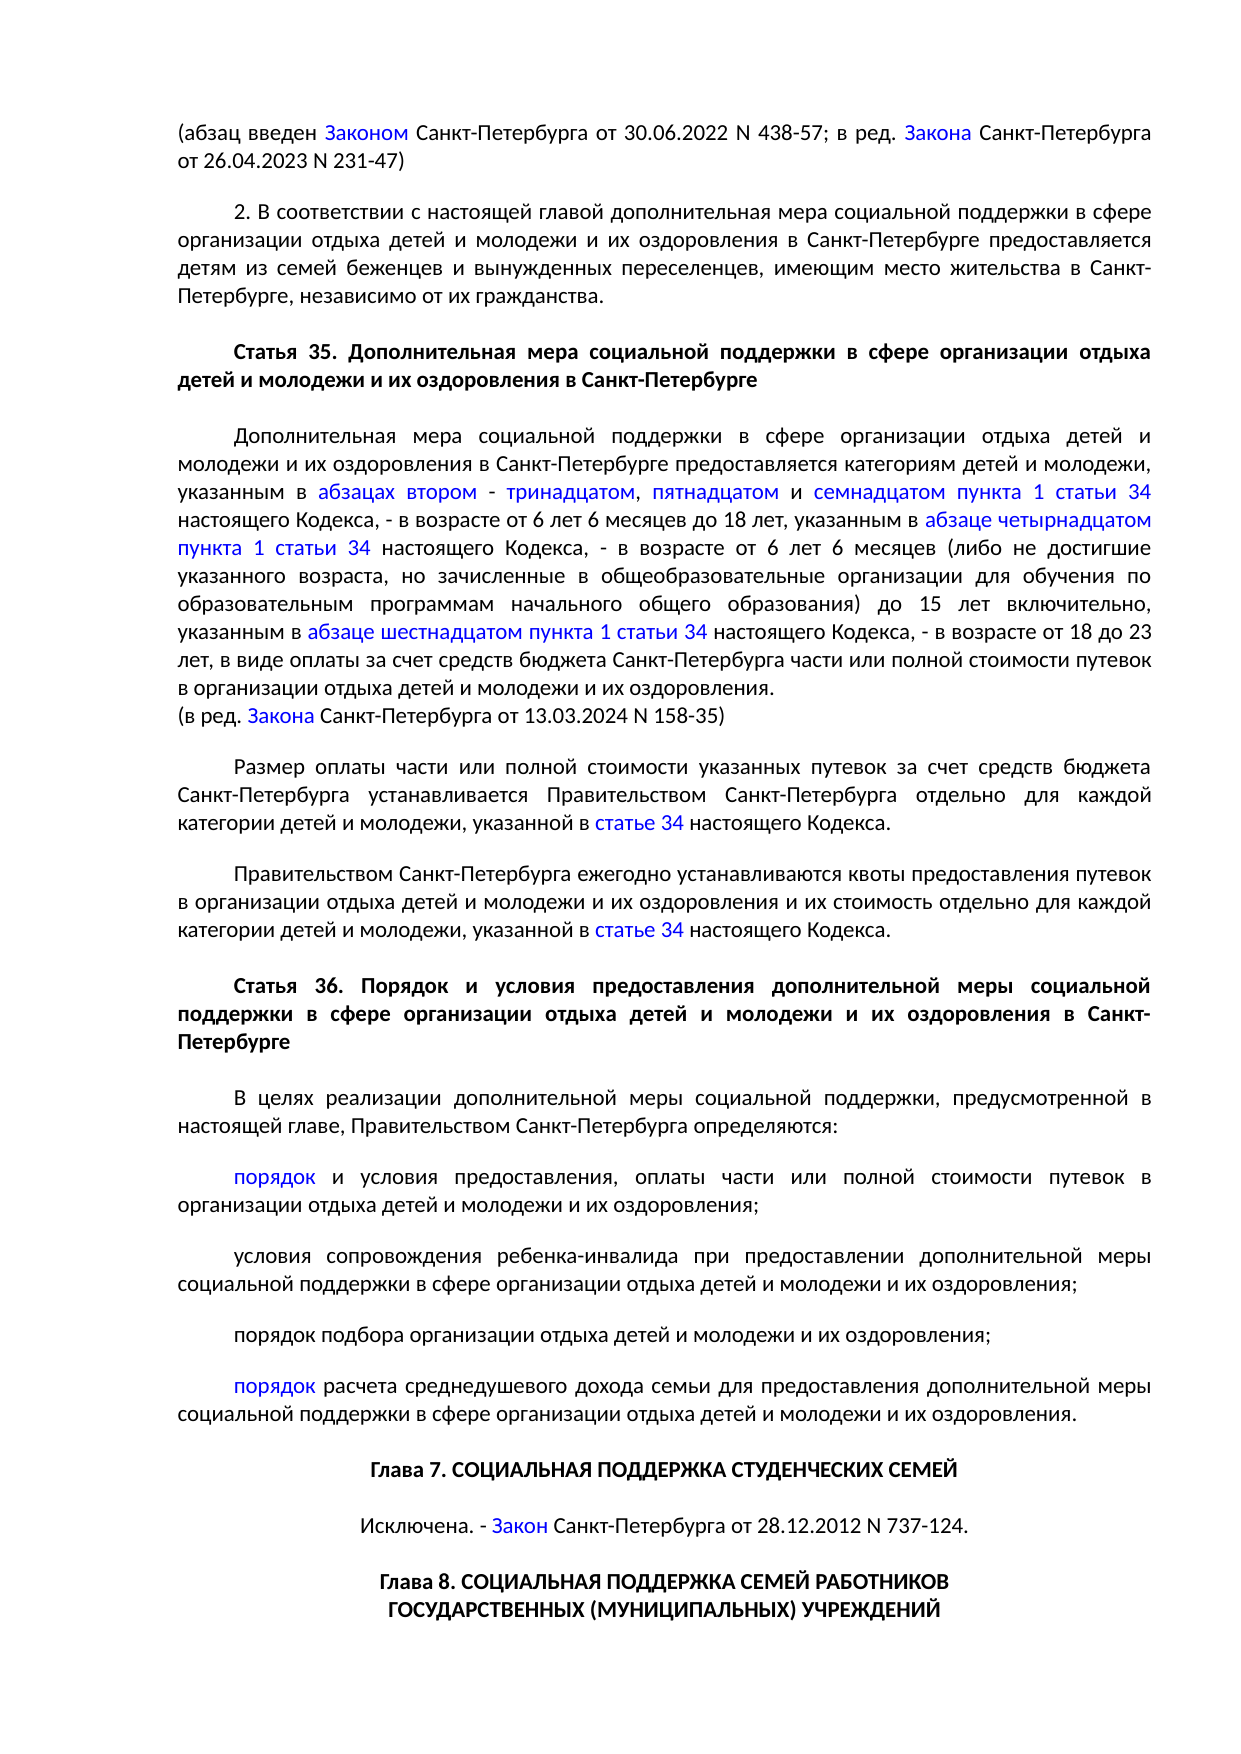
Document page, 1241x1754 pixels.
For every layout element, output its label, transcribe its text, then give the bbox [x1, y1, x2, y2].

title Статья 36. Порядок и условия предоставления дополнительной меры социальной поддержки в сфере организации отдыха детей и молодежи и их оздоровления в Санкт-Петербурге [177, 971, 1152, 1056]
text В целях реализации дополнительной меры социальной поддержки, предусмотренной в настоящей главе, Правительством Санкт-Петербурга определяются: [177, 1083, 1152, 1139]
text Размер оплаты части или полной стоимости указанных путевок за счет средств бюджета Санкт-Петербурга устанавливается Правительством Санкт-Петербурга отдельно для каждой категории детей и молодежи, указанной в статье 34 настоящего Кодекса. [177, 752, 1152, 836]
title Глава 8. СОЦИАЛЬНАЯ ПОДДЕРЖКА СЕМЕЙ РАБОТНИКОВ [177, 1567, 1152, 1596]
text порядок расчета среднедушевого дохода семьи для предоставления дополнительной меры социальной поддержки в сфере организации отдыха детей и молодежи и их оздоровления. [177, 1371, 1152, 1427]
text (в ред. Закона Санкт-Петербурга от 13.03.2024 N 158-35) [177, 701, 1152, 729]
text 2. В соответствии с настоящей главой дополнительная мера социальной поддержки в сфере организации отдыха детей и молодежи и их оздоровления в Санкт-Петербурге предоставляется детям из семей беженцев и вынужденных переселенцев, имеющим место жительства в Санкт-Петербурге, независимо от их гражданства. [177, 197, 1152, 309]
title ГОСУДАРСТВЕННЫХ (МУНИЦИПАЛЬНЫХ) УЧРЕЖДЕНИЙ [177, 1596, 1152, 1623]
title Глава 7. СОЦИАЛЬНАЯ ПОДДЕРЖКА СТУДЕНЧЕСКИХ СЕМЕЙ [177, 1455, 1152, 1483]
text Дополнительная мера социальной поддержки в сфере организации отдыха детей и молодежи и их оздоровления в Санкт-Петербурге предоставляется категориям детей и молодежи, указанным в абзацах втором - тринадцатом, пятнадцатом и семнадцатом пункта 1 статьи 34 настоящего Кодекса, - в возрасте от 6 лет 6 месяцев до 18 лет, указанным в абзаце четырнадцатом пункта 1 статьи 34 настоящего Кодекса, - в возрасте от 6 лет 6 месяцев (либо не достигшие указанного возраста, но зачисленные в общеобразовательные организации для обучения по образовательным программам начального общего образования) до 15 лет включительно, указанным в абзаце шестнадцатом пункта 1 статьи 34 настоящего Кодекса, - в возрасте от 18 до 23 лет, в виде оплаты за счет средств бюджета Санкт-Петербурга части или полной стоимости путевок в организации отдыха детей и молодежи и их оздоровления. [177, 421, 1152, 701]
text Правительством Санкт-Петербурга ежегодно устанавливаются квоты предоставления путевок в организации отдыха детей и молодежи и их оздоровления и их стоимость отдельно для каждой категории детей и молодежи, указанной в статье 34 настоящего Кодекса. [177, 859, 1152, 943]
text условия сопровождения ребенка-инвалида при предоставлении дополнительной меры социальной поддержки в сфере организации отдыха детей и молодежи и их оздоровления; [177, 1241, 1152, 1297]
text порядок подбора организации отдыха детей и молодежи и их оздоровления; [177, 1320, 1152, 1348]
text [177, 1511, 1152, 1539]
text порядок и условия предоставления, оплаты части или полной стоимости путевок в организации отдыха детей и молодежи и их оздоровления; [177, 1162, 1152, 1218]
text (абзац введен Законом Санкт-Петербурга от 30.06.2022 N 438-57; в ред. Закона Санкт-Петербурга от 26.04.2023 N 231-47) [177, 118, 1152, 174]
title Статья 35. Дополнительная мера социальной поддержки в сфере организации отдыха детей и молодежи и их оздоровления в Санкт-Петербурге [177, 337, 1152, 393]
